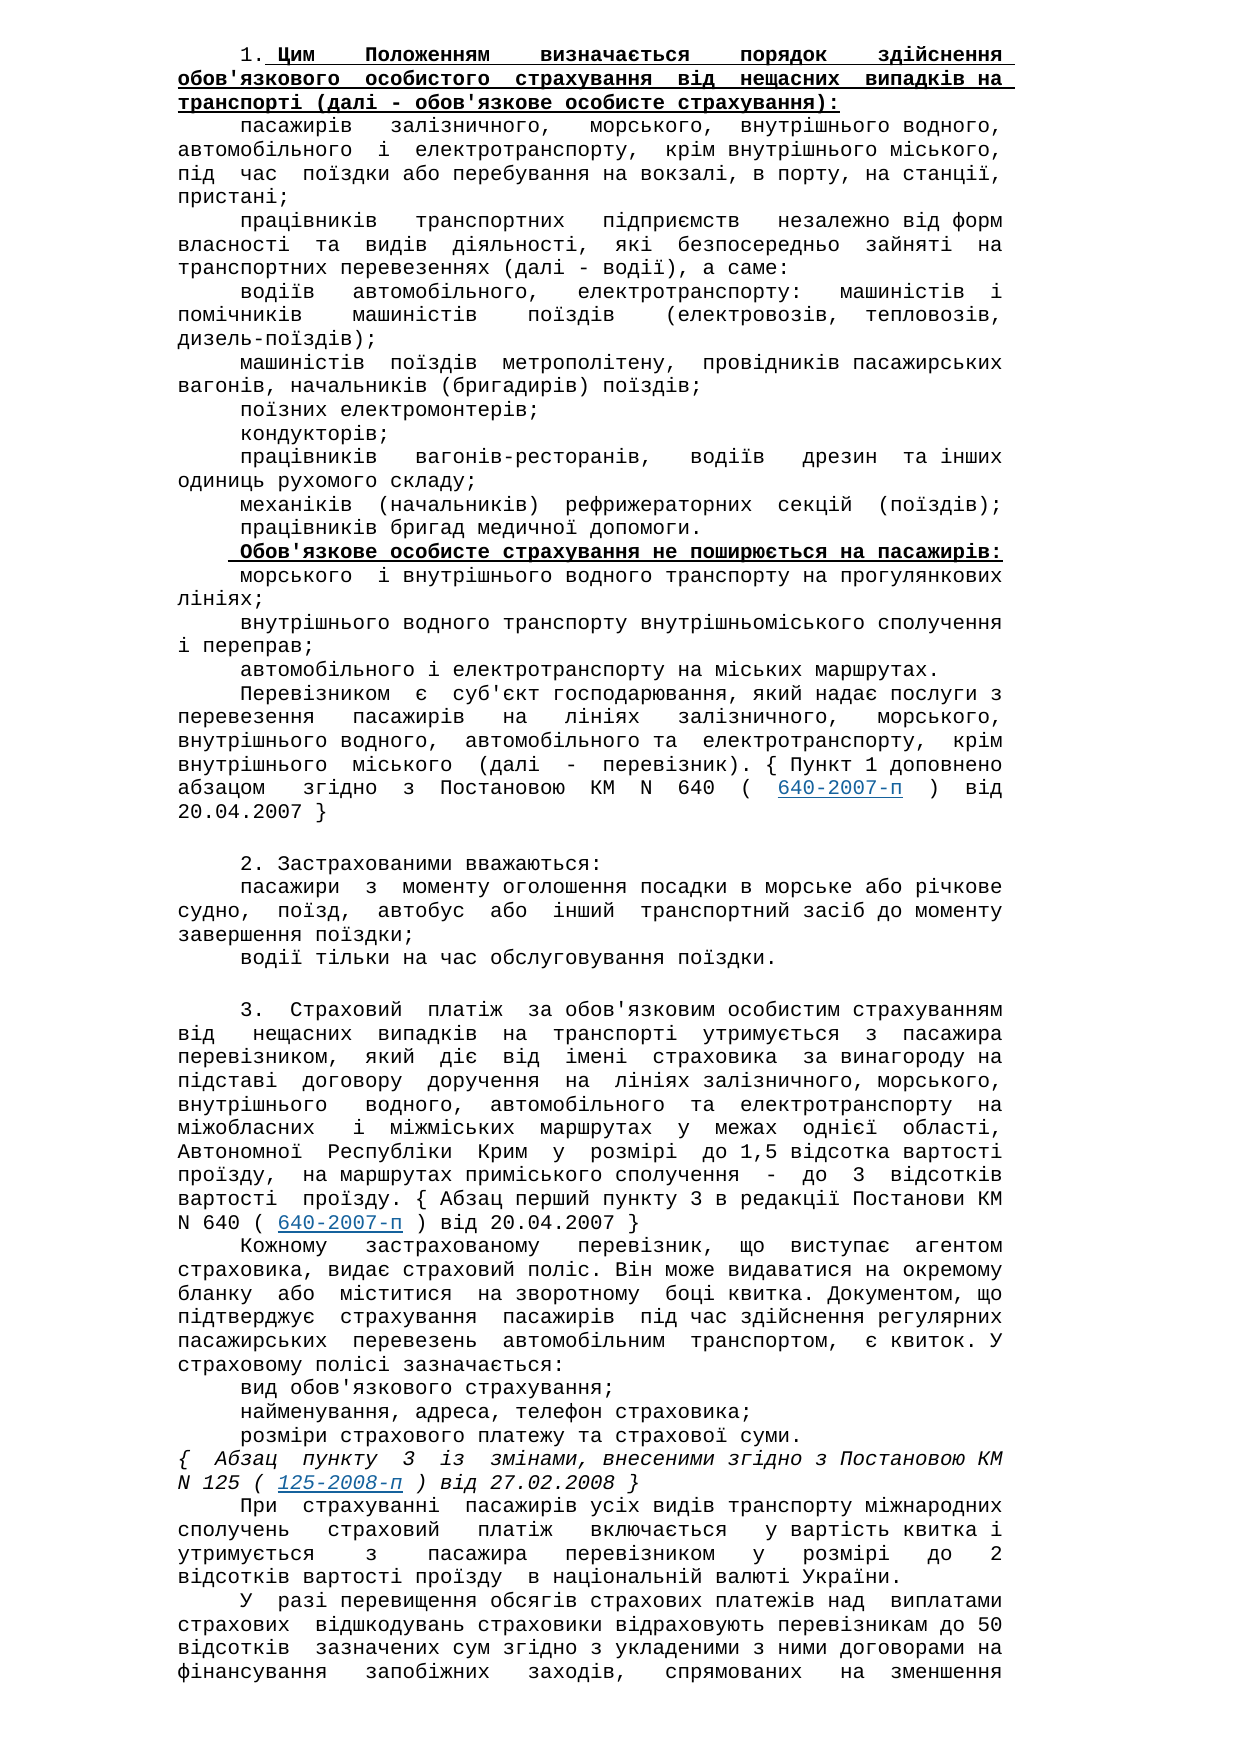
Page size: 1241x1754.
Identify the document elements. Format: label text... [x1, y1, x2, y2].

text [177, 1590, 1152, 1685]
text водії тільки на час обслуговування поїздки. [177, 947, 1152, 999]
text Перевізником є суб'єкт господарювання, який надає послуги з перевезення пасажирів на лініях залізничного, морського, внутрішнього водного, автомобільного та електротранспорту, крім внутрішнього міського (далі - перевізник). { Пункт 1 доповнено абзацом згідно з Постановою КМ N 640 ( 640-2007-п ) від 20.04.2007 } [177, 683, 1152, 853]
text працівників транспортних підприємств незалежно від форм власності та видів діяльності, які безпосередньо зайняті на транспортних перевезеннях (далі - водії), а саме: [177, 210, 1152, 281]
text працівників бригад медичної допомоги. [177, 517, 1152, 541]
text 2. Застрахованими вважаються: [177, 853, 1152, 876]
text { Абзац пункту 3 із змінами, внесеними згідно з Постановою КМ N 125 ( 125-2008-п ) від 27.02.2008 } [177, 1448, 1152, 1496]
text поїзних електромонтерів; [177, 399, 1152, 423]
text найменування, адреса, телефон страховика; [177, 1401, 1152, 1424]
text працівників вагонів-ресторанів, водіїв дрезин та інших одиниць рухомого складу; [177, 446, 1152, 494]
text вид обов'язкового страхування; [177, 1377, 1152, 1401]
text Кожному застрахованому перевізник, що виступає агентом страховика, видає страховий поліс. Він може видаватися на окремому бланку або міститися на зворотному боці квитка. Документом, що підтверджує страхування пасажирів під час здійснення регулярних пасажирських перевезень автомобільним транспортом, є квиток. У страховому полісі зазначається: [177, 1235, 1152, 1377]
text автомобільного і електротранспорту на міських маршрутах. [177, 659, 1152, 683]
text внутрішнього водного транспорту внутрішньоміського сполучення і переправ; [177, 612, 1152, 659]
text 1. Цим Положенням визначається порядок здійснення обов'язкового особистого страхування від нещасних випадків на транспорті (далі - обов'язкове особисте страхування): [177, 44, 1152, 115]
text 3. Страховий платіж за обов'язковим особистим страхуванням від нещасних випадків на транспорті утримується з пасажира перевізником, який діє від імені страховика за винагороду на підставі договору доручення на лініях залізничного, морського, внутрішнього водного, автомобільного та електротранспорту на міжобласних і міжміських маршрутах у межах однієї області, Автономної Республіки Крим у розмірі до 1,5 відсотка вартості проїзду, на маршрутах приміського сполучення - до 3 відсотків вартості проїзду. { Абзац перший пункту 3 в редакції Постанови КМ N 640 ( 640-2007-п ) від 20.04.2007 } [177, 999, 1152, 1235]
text пасажирів залізничного, морського, внутрішнього водного, автомобільного і електротранспорту, крім внутрішнього міського, під час поїздки або перебування на вокзалі, в порту, на станції, пристані; [177, 115, 1152, 210]
text кондукторів; [177, 423, 1152, 446]
text Обов'язкове особисте страхування не поширюється на пасажирів: [177, 541, 1152, 564]
text морського і внутрішнього водного транспорту на прогулянкових лініях; [177, 564, 1152, 612]
text машиністів поїздів метрополітену, провідників пасажирських вагонів, начальників (бригадирів) поїздів; [177, 352, 1152, 399]
text механіків (начальників) рефрижераторних секцій (поїздів); [177, 494, 1152, 517]
text При страхуванні пасажирів усіх видів транспорту міжнародних сполучень страховий платіж включається у вартість квитка і утримується з пасажира перевізником у розмірі до 2 відсотків вартості проїзду в національній валюті України. [177, 1496, 1152, 1590]
text пасажири з моменту оголошення посадки в морське або річкове судно, поїзд, автобус або інший транспортний засіб до моменту завершення поїздки; [177, 876, 1152, 947]
text водіїв автомобільного, електротранспорту: машиністів і помічників машиністів поїздів (електровозів, тепловозів, дизель-поїздів); [177, 281, 1152, 352]
text розміри страхового платежу та страхової суми. [177, 1424, 1152, 1448]
